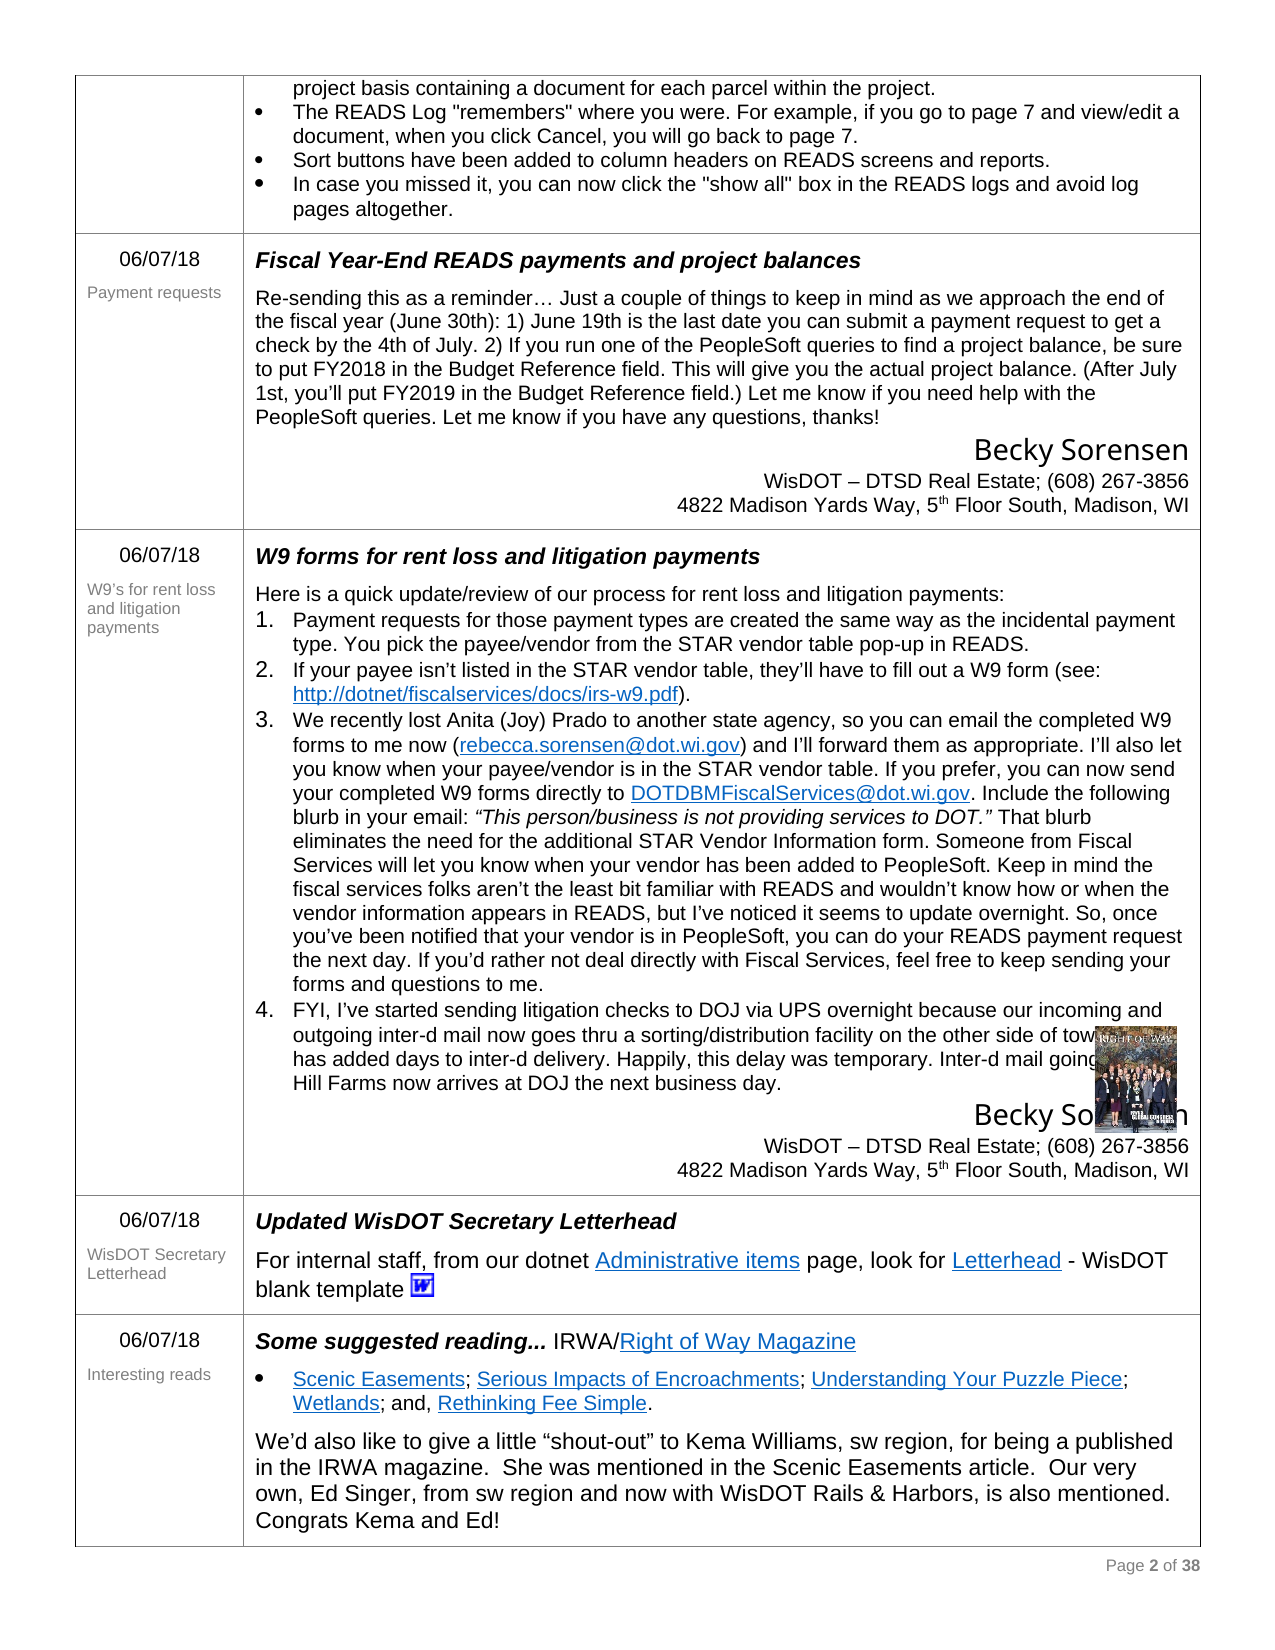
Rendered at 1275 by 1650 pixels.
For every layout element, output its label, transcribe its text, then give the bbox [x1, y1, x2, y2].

picture [1094, 1026, 1177, 1133]
table_cell 06/07/18 WisDOT Secretary Letterhead [76, 1196, 243, 1314]
picture [410, 1273, 435, 1297]
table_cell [76, 76, 243, 233]
table_cell W9 forms for rent loss and litigation payments Here is a quick update/review of our process for rent loss and litigation payments: Payment requests for those payment types are created the same way as the incidental payment type. You pick the payee/vendor from the STAR vendor table pop-up in READS. If your payee isn’t listed in the STAR vendor table, they’ll have to fill out a W9 form (see: http://dotnet/fiscalservices/docs/irs-w9.pdf). We recently lost Anita (Joy) Prado to another state agency, so you can email the completed W9 forms to me now (rebecca.sorensen@dot.wi.gov) and I’ll forward them as appropriate. I’ll also let you know when your payee/vendor is in the STAR vendor table. If you prefer, you can now send your completed W9 forms directly to DOTDBMFiscalServices@dot.wi.gov. Include the following blurb in your email: “This person/business is not providing services to DOT.” That blurb eliminates the need for the additional STAR Vendor Information form. Someone from Fiscal Services will let you know when your vendor has been added to PeopleSoft. Keep in mind the fiscal services folks aren’t the least bit familiar with READS and wouldn’t know how or when the vendor information appears in READS, but I’ve noticed it seems to update overnight. So, once you’ve been notified that your vendor is in PeopleSoft, you can do your READS payment request the next day. If you’d rather not deal directly with Fiscal Services, feel free to keep sending your forms and questions to me. FYI, I’ve started sending litigation checks to DOJ via UPS overnight because our incoming and outgoing inter-d mail now goes thru a sorting/distribution facility on the other side of town, which has added days to inter-d delivery. Happily, this delay was temporary. Inter-d mail going out of Hill Farms now arrives at DOJ the next business day. Becky Sorensen WisDOT – DTSD Real Estate; (608) 267-3856 4822 Madison Yards Way, 5th Floor South, Madison, WI [244, 530, 1200, 1194]
table_cell 06/07/18 Payment requests [76, 234, 243, 529]
table_cell Updated WisDOT Secretary Letterhead For internal staff, from our dotnet Administrative items page, look for Letterhead - WisDOT blank template [244, 1196, 1200, 1314]
table_cell Fiscal Year-End READS payments and project balances Re-sending this as a reminder… Just a couple of things to keep in mind as we approach the end of the fiscal year (June 30th): 1) June 19th is the last date you can submit a payment request to get a check by the 4th of July. 2) If you run one of the PeopleSoft queries to find a project balance, be sure to put FY2018 in the Budget Reference field. This will give you the actual project balance. (After July 1st, you’ll put FY2019 in the Budget Reference field.) Let me know if you need help with the PeopleSoft queries. Let me know if you have any questions, thanks! Becky Sorensen WisDOT – DTSD Real Estate; (608) 267-3856 4822 Madison Yards Way, 5th Floor South, Madison, WI [244, 234, 1200, 529]
table_cell 06/07/18 Interesting reads [76, 1315, 243, 1546]
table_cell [244, 76, 1200, 233]
table_cell Some suggested reading... IRWA/Right of Way Magazine Scenic Easements; Serious Impacts of Encroachments; Understanding Your Puzzle Piece; Wetlands; and, Rethinking Fee Simple. We’d also like to give a little “shout-out” to Kema Williams, sw region, for being a published in the IRWA magazine. She was mentioned in the Scenic Easements article. Our very own, Ed Singer, from sw region and now with WisDOT Rails & Harbors, is also mentioned. Congrats Kema and Ed! [244, 1315, 1200, 1546]
table_cell 06/07/18 W9’s for rent loss and litigation payments [76, 530, 243, 1194]
